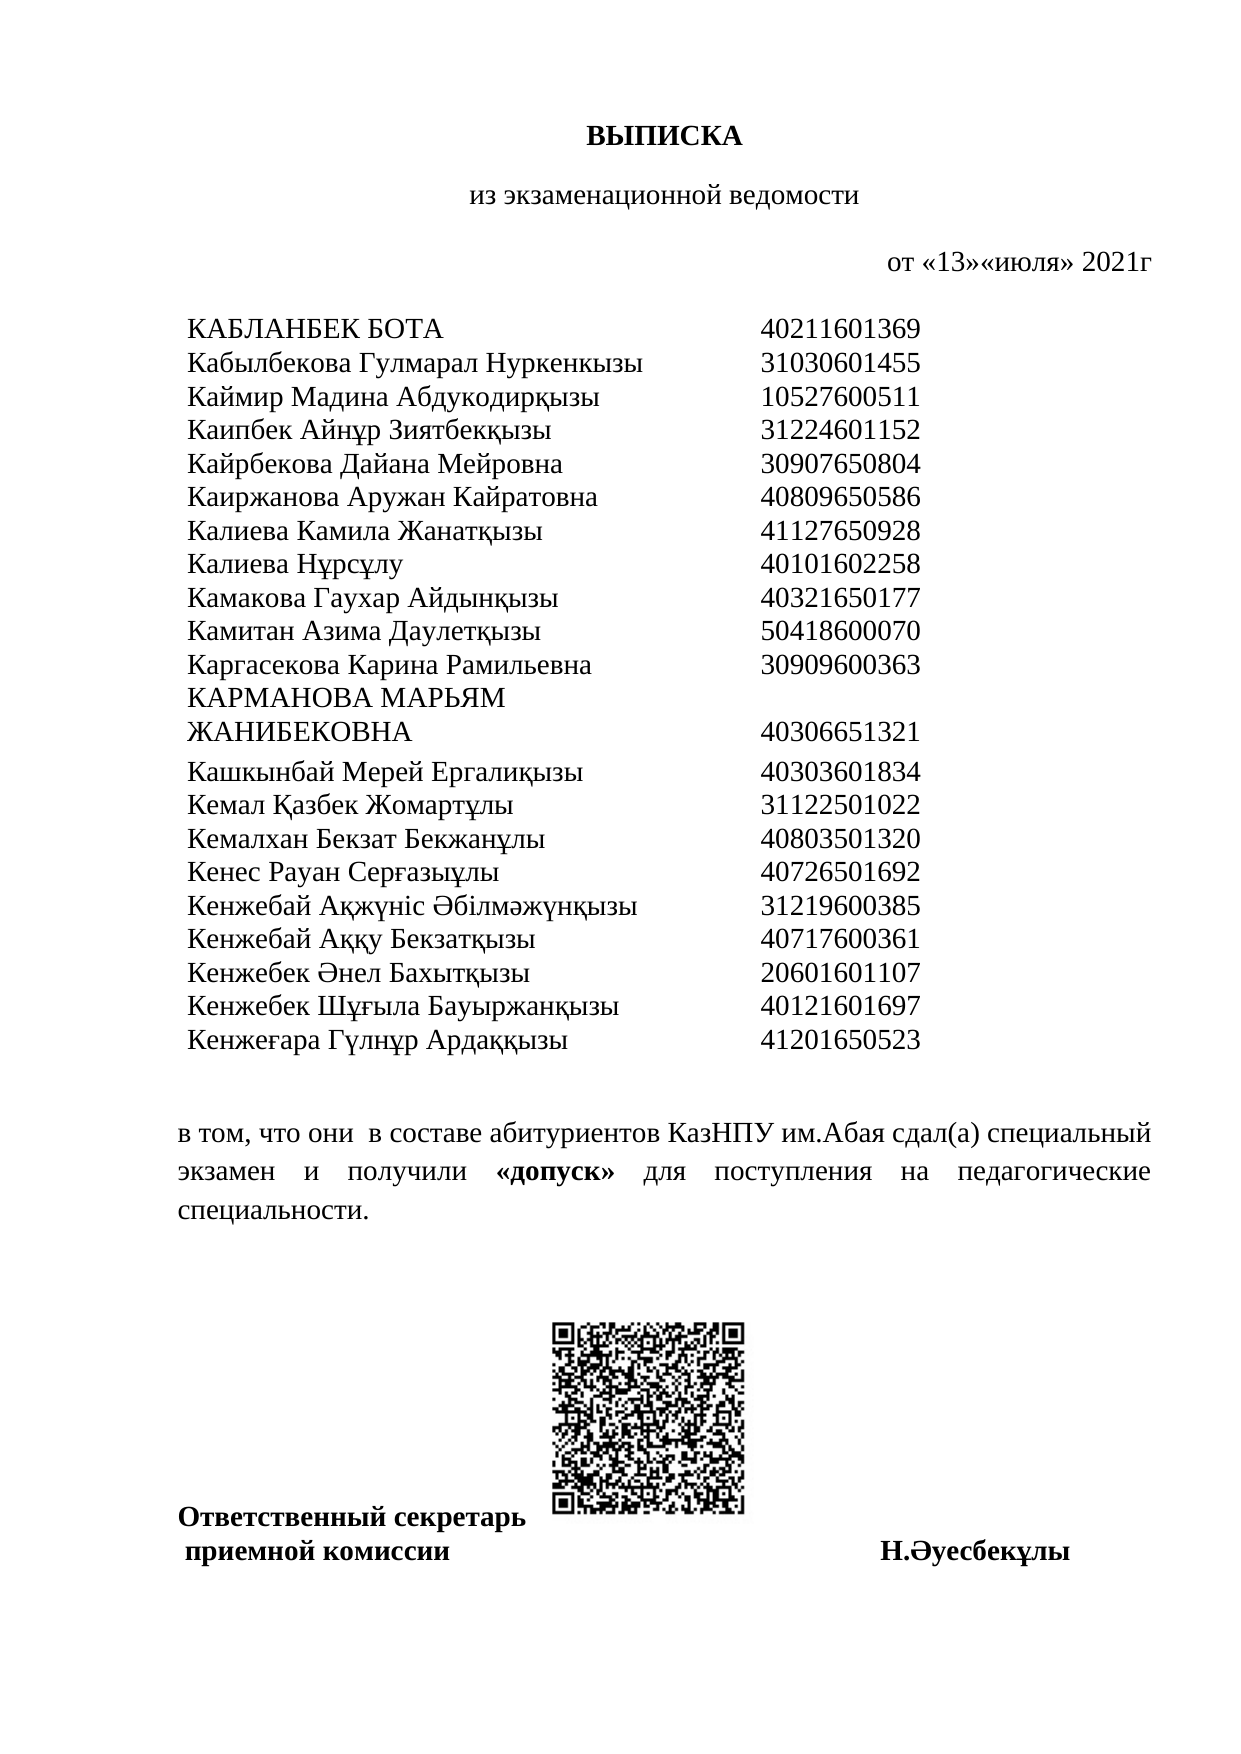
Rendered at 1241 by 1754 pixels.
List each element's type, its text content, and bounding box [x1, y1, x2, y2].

table_cell Кемалхан Бекзат Бекжанұлы [176, 821, 742, 854]
table_header КАБЛАНБЕК БОТА [176, 312, 742, 345]
text в том, что они в составе абитуриентов КазНПУ им.Абая сдал(а) специальный экзамен и получили «допуск» для поступления на педагогические специальности. [177, 1115, 1152, 1226]
table_cell 40101602258 [742, 546, 932, 580]
table_header 40211601369 [742, 312, 932, 345]
table_cell 40303601834 [742, 748, 932, 787]
table_cell 20601601107 [742, 955, 932, 988]
text из экзаменационной ведомости [177, 177, 1152, 211]
text от «13»«июля» 2021г [177, 244, 1152, 278]
table_cell Каиржанова Аружан Кайратовна [176, 479, 742, 513]
table_cell Кабылбекова Гулмарал Нуркенкызы [176, 345, 742, 379]
table_cell Каргасекова Карина Рамильевна [176, 647, 742, 681]
table_cell 40717600361 [742, 921, 932, 955]
table_cell 30909600363 [742, 647, 932, 681]
table_cell 40803501320 [742, 821, 932, 854]
table_cell 40121601697 [742, 989, 932, 1022]
table_cell Кенжебек Әнел Бахытқызы [176, 955, 742, 988]
picture [540, 1310, 757, 1527]
table_cell 31122501022 [742, 787, 932, 821]
table_cell Кашкынбай Мерей Ергалиқызы [176, 748, 742, 787]
table_cell КАРМАНОВА МАРЬЯМ ЖАНИБЕКОВНА [176, 681, 742, 748]
table_cell Каипбек Айнұр Зиятбекқызы [176, 412, 742, 446]
table_cell 40306651321 [742, 681, 932, 748]
text приемной комиссии Н.Әуесбекұлы [177, 1533, 1152, 1566]
table_cell 40809650586 [742, 479, 932, 513]
table_cell Камитан Азима Даулетқызы [176, 614, 742, 647]
text ВЫПИСКА [177, 118, 1152, 152]
table_cell 31219600385 [742, 888, 932, 921]
text Ответственный секретарь [177, 1311, 1152, 1533]
table_cell Калиева Камила Жанатқызы [176, 513, 742, 546]
table_cell 31030601455 [742, 345, 932, 379]
table_cell 40321650177 [742, 580, 932, 613]
table_cell Кенжебек Шұғыла Бауыржанқызы [176, 989, 742, 1022]
table_cell Кенжебай Аққу Бекзатқызы [176, 921, 742, 955]
table_cell 31224601152 [742, 412, 932, 446]
table_cell 40726501692 [742, 854, 932, 888]
table_cell 50418600070 [742, 614, 932, 647]
table_cell 10527600511 [742, 379, 932, 412]
table_cell Калиева Нұрсұлу [176, 546, 742, 580]
table_cell Кенжеғара Гүлнұр Ардаққызы [176, 1022, 742, 1056]
table_cell Кайрбекова Дайана Мейровна [176, 446, 742, 479]
table_cell Кемал Қазбек Жомартұлы [176, 787, 742, 821]
table_cell 41201650523 [742, 1022, 932, 1056]
table_cell Каймир Мадина Абдукодирқызы [176, 379, 742, 412]
table_cell Кенес Рауан Серғазыұлы [176, 854, 742, 888]
table_cell Камакова Гаухар Айдынқызы [176, 580, 742, 613]
table_cell Кенжебай Ақжүніс Әбілмәжүнқызы [176, 888, 742, 921]
table_cell 41127650928 [742, 513, 932, 546]
table_cell 30907650804 [742, 446, 932, 479]
